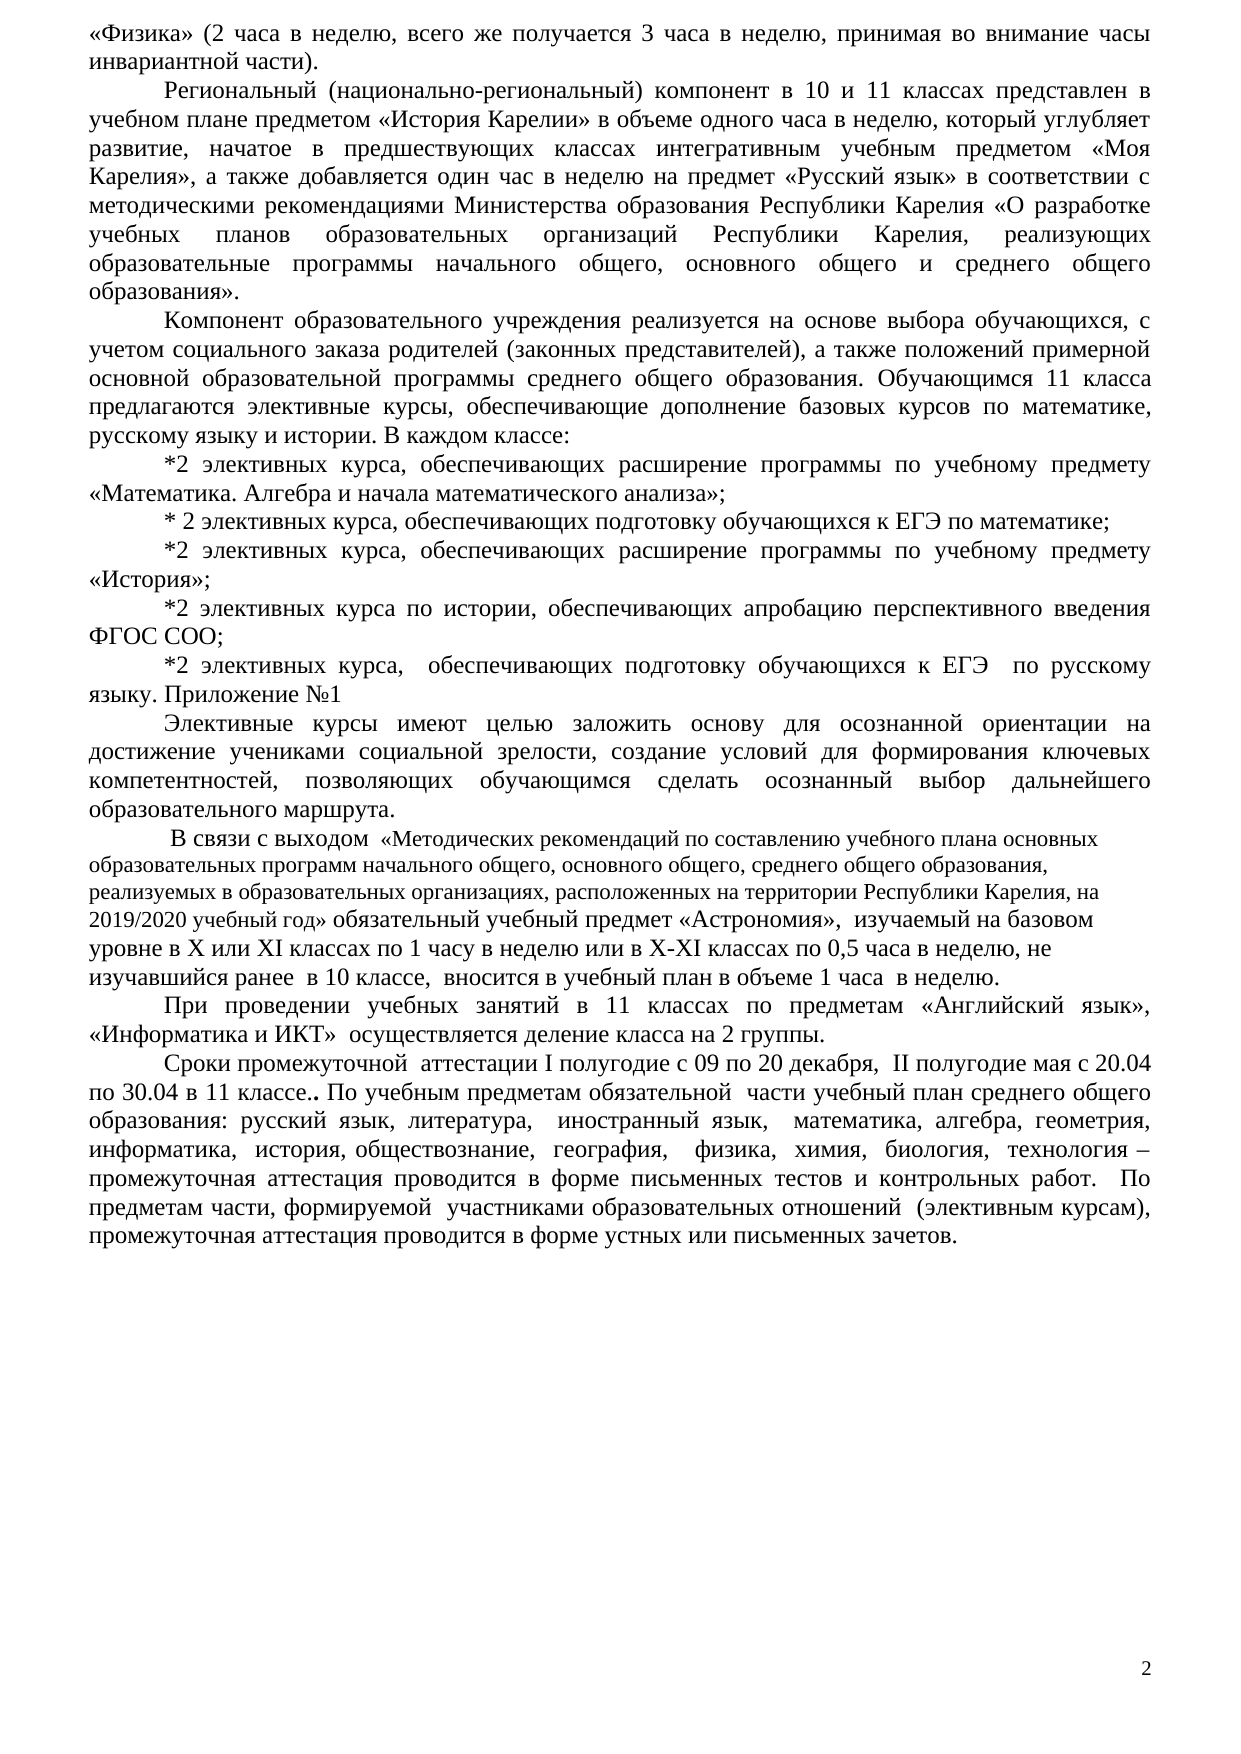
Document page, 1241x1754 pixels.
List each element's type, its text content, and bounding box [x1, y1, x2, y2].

text Сроки промежуточной аттестации I полугодие с 09 по 20 декабря, II полугодие мая с 20.04 по 30.04 в 11 классе.. По учебным предметам обязательной части учебный план среднего общего образования: русский язык, литература, иностранный язык, математика, алгебра, геометрия, информатика, история, обществознание, география, физика, химия, биология, технология – промежуточная аттестация проводится в форме письменных тестов и контрольных работ. По предметам части, формируемой участниками образовательных отношений (элективным курсам), промежуточная аттестация проводится в форме устных или письменных зачетов. [89, 1048, 1152, 1249]
text *2 элективных курса, обеспечивающих расширение программы по учебному предмету «История»; [89, 535, 1152, 593]
text *2 элективных курса, обеспечивающих расширение программы по учебному предмету «Математика. Алгебра и начала математического анализа»; [89, 449, 1152, 506]
text *2 элективных курса по истории, обеспечивающих апробацию перспективного введения ФГОС СОО; [89, 593, 1152, 650]
text * 2 элективных курса, обеспечивающих подготовку обучающихся к ЕГЭ по математике; [89, 506, 1152, 535]
text Региональный (национально-региональный) компонент в 10 и 11 классах представлен в учебном плане предметом «История Карелии» в объеме одного часа в неделю, который углубляет развитие, начатое в предшествующих классах интегративным учебным предметом «Моя Карелия», а также добавляется один час в неделю на предмет «Русский язык» в соответствии с методическими рекомендациями Министерства образования Республики Карелия «О разработке учебных планов образовательных организаций Республики Карелия, реализующих образовательные программы начального общего, основного общего и среднего общего образования». [89, 75, 1152, 305]
text При проведении учебных занятий в 11 классах по предметам «Английский язык», «Информатика и ИКТ» осуществляется деление класса на 2 группы. [89, 990, 1152, 1048]
text *2 элективных курса, обеспечивающих подготовку обучающихся к ЕГЭ по русскому языку. Приложение №1 [89, 650, 1152, 708]
text Компонент образовательного учреждения реализуется на основе выбора обучающихся, с учетом социального заказа родителей (законных представителей), а также положений примерной основной образовательной программы среднего общего образования. Обучающимся 11 класса предлагаются элективные курсы, обеспечивающие дополнение базовых курсов по математике, русскому языку и истории. В каждом классе: [89, 305, 1152, 449]
text В связи с выходом «Методических рекомендаций по составлению учебного плана основных образовательных программ начального общего, основного общего, среднего общего образования, реализуемых в образовательных организациях, расположенных на территории Республики Карелия, на 2019/2020 учебный год» обязательный учебный предмет «Астрономия», изучаемый на базовом уровне в X или XI классах по 1 часу в неделю или в X-XI классах по 0,5 часа в неделю, не изучавшийся ранее в 10 классе, вносится в учебный план в объеме 1 часа в неделю. [89, 823, 1152, 990]
text Элективные курсы имеют целью заложить основу для осознанной ориентации на достижение учениками социальной зрелости, создание условий для формирования ключевых компетентностей, позволяющих обучающимся сделать осознанный выбор дальнейшего образовательного маршрута. [89, 708, 1152, 823]
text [89, 18, 1152, 75]
